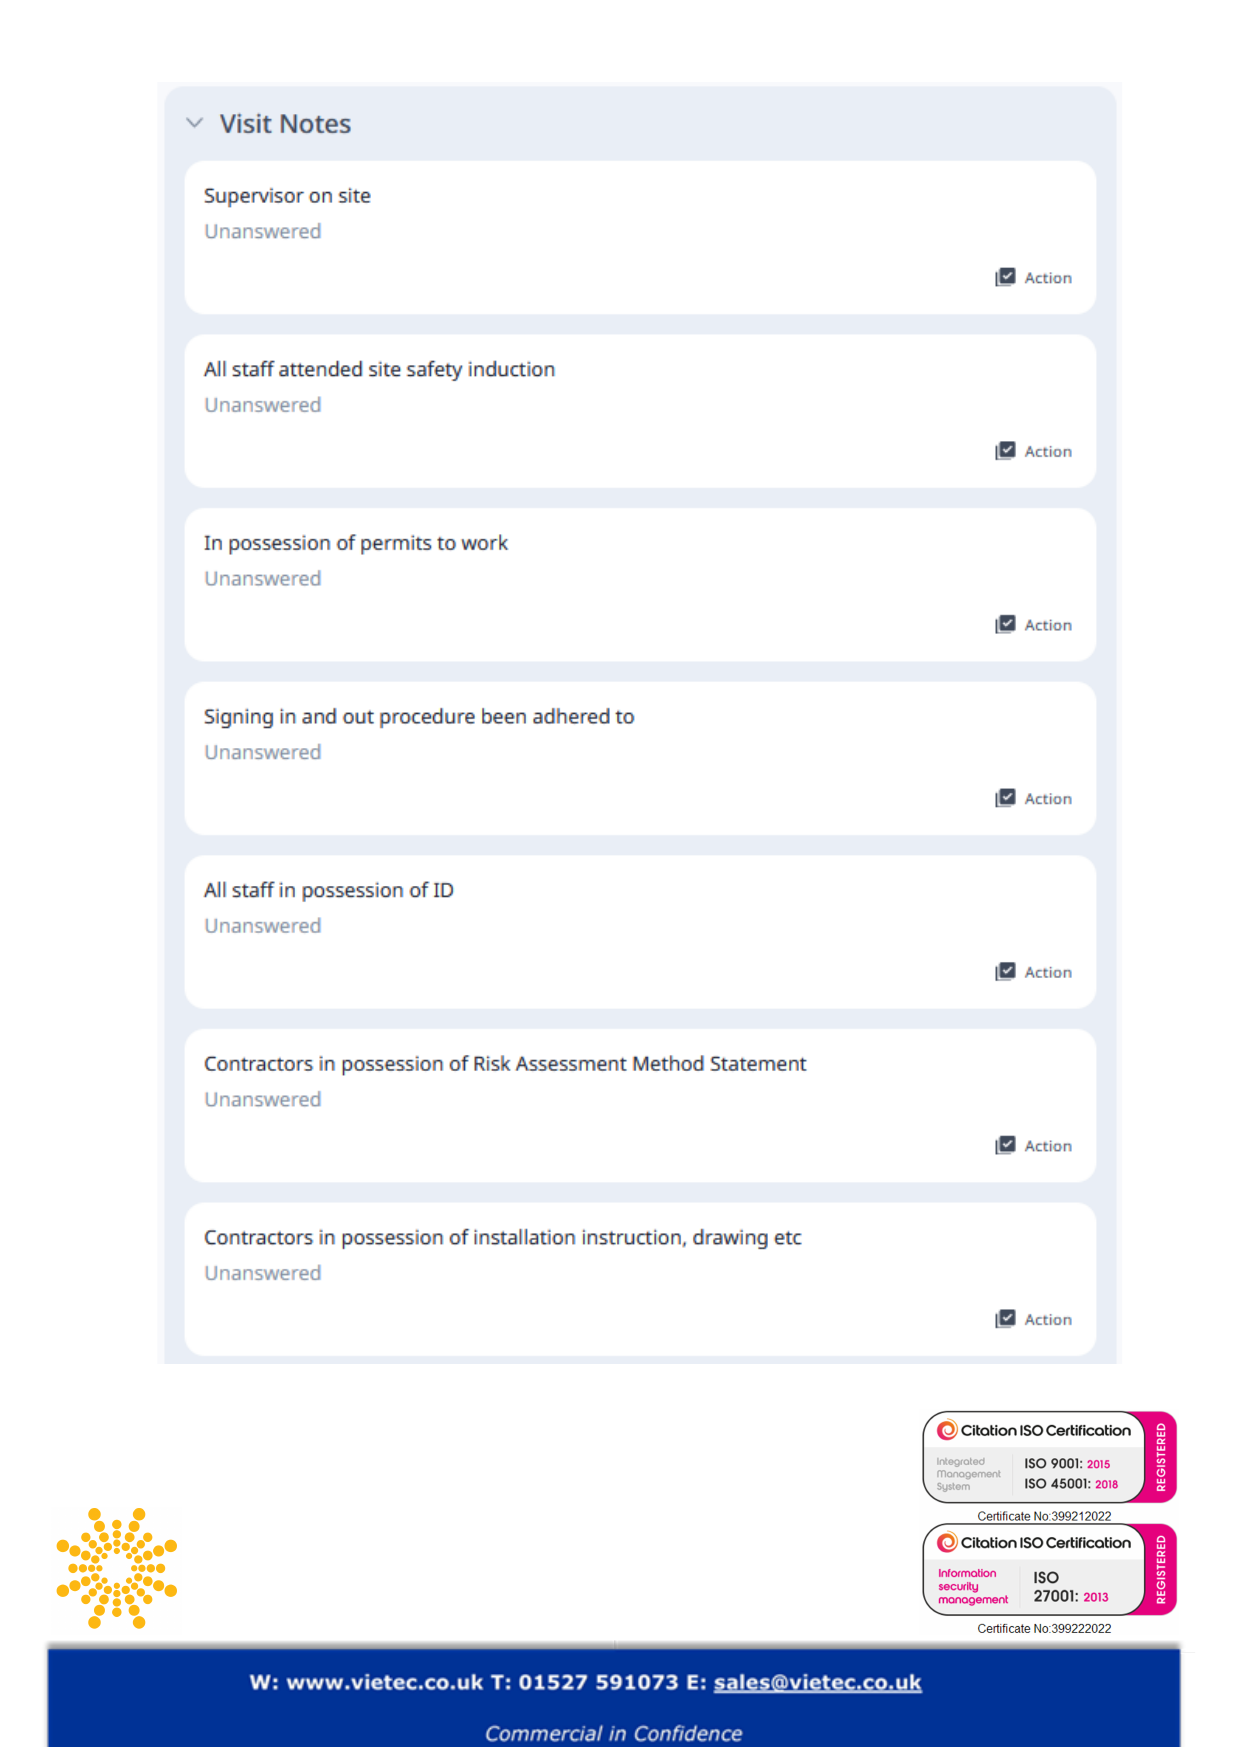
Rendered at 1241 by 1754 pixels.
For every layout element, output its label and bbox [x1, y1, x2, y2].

picture [51, 1507, 182, 1635]
picture [919, 1409, 1179, 1635]
picture [157, 82, 1123, 1364]
